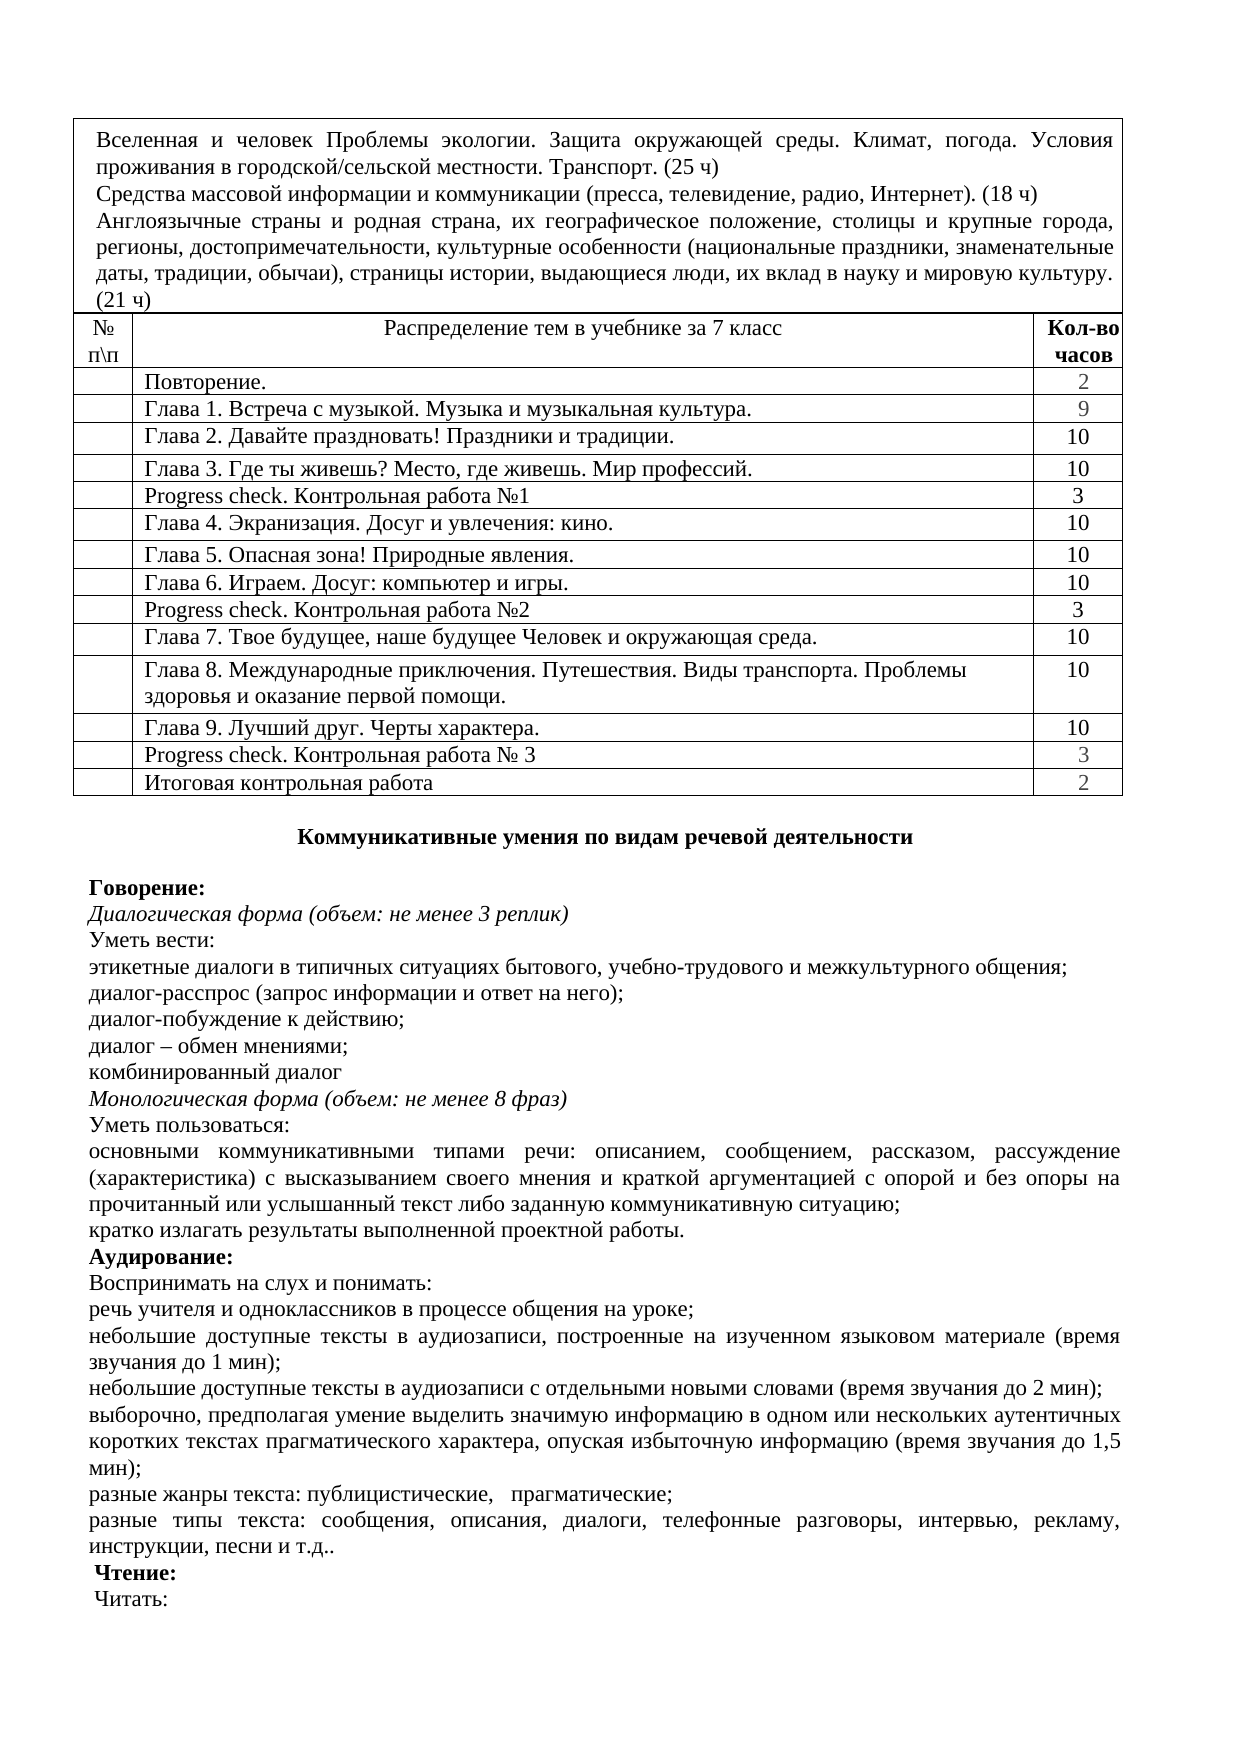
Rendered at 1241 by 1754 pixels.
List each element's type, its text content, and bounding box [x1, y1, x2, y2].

table_cell 10 [1034, 423, 1122, 453]
table_cell 10 [1034, 455, 1122, 481]
text небольшие доступные тексты в аудиозаписи с отдельными новыми словами (время звучания до 2 мин); [88, 1374, 1122, 1401]
text комбинированный диалог [88, 1058, 1122, 1084]
table_cell Итоговая контрольная работа [133, 769, 1033, 795]
table_cell Повторение. [133, 368, 1033, 394]
text Говорение: [88, 874, 1122, 900]
table_cell [74, 714, 132, 741]
text Аудирование: [88, 1243, 1122, 1269]
table_cell 10 [1034, 656, 1122, 713]
text небольшие доступные тексты в аудиозаписи, построенные на изученном языковом материале (время звучания до 1 мин); [88, 1322, 1122, 1374]
text разные типы текста: сообщения, описания, диалоги, телефонные разговоры, интервью, рекламу, инструкции, песни и т.д.. [88, 1506, 1122, 1559]
text диалог-побуждение к действию; [88, 1006, 1122, 1032]
table_cell Глава 8. Международные приключения. Путешествия. Виды транспорта. Проблемы здоровья и оказание первой помощи. [133, 656, 1033, 713]
table_cell 3 [1034, 596, 1122, 622]
text диалог – обмен мнениями; [88, 1032, 1122, 1058]
text этикетные диалоги в типичных ситуациях бытового, учебно-трудового и межкультурного общения; [88, 953, 1122, 979]
table_cell [74, 423, 132, 453]
table_cell 3 [1034, 742, 1122, 768]
table_header Кол-во часов [1034, 314, 1122, 367]
table_cell 10 [1034, 509, 1122, 540]
table_cell [74, 624, 132, 655]
text Воспринимать на слух и понимать: [88, 1269, 1122, 1295]
text кратко излагать результаты выполненной проектной работы. [88, 1216, 1122, 1243]
table_cell Глава 3. Где ты живешь? Место, где живешь. Мир профессий. [133, 455, 1033, 481]
table_cell Глава 2. Давайте праздновать! Праздники и традиции. [133, 423, 1033, 453]
text Коммуникативные умения по видам речевой деятельности [88, 823, 1122, 849]
table_cell [74, 742, 132, 768]
table_cell [74, 596, 132, 622]
table_cell 2 [1034, 368, 1122, 394]
table_cell 10 [1034, 569, 1122, 595]
text основными коммуникативными типами речи: описанием, сообщением, рассказом, рассуждение (характеристика) с высказыванием своего мнения и краткой аргументацией с опорой и без опоры на прочитанный или услышанный текст либо заданную коммуникативную ситуацию; [88, 1137, 1122, 1216]
text разные жанры текста: публицистические, прагматические; [88, 1480, 1122, 1506]
table_cell 3 [1034, 482, 1122, 508]
table_cell [74, 769, 132, 795]
text Читать: [88, 1585, 1122, 1612]
table_cell [74, 541, 132, 568]
table_cell 10 [1034, 714, 1122, 741]
text выборочно, предполагая умение выделить значимую информацию в одном или нескольких аутентичных коротких текстах прагматического характера, опуская избыточную информацию (время звучания до 1,5 мин); [88, 1401, 1122, 1480]
table_cell Progress check. Контрольная работа №2 [133, 596, 1033, 622]
table_cell [74, 482, 132, 508]
text Диалогическая форма (объем: не менее 3 реплик) [88, 900, 1122, 926]
table_cell 2 [1034, 769, 1122, 795]
table_cell [74, 395, 132, 422]
table_header № п\п [74, 314, 132, 367]
table_cell 10 [1034, 624, 1122, 655]
table_cell [74, 656, 132, 713]
text речь учителя и одноклассников в процессе общения на уроке; [88, 1295, 1122, 1322]
table_cell 10 [1034, 541, 1122, 568]
text Уметь пользоваться: [88, 1111, 1122, 1137]
table_header Распределение тем в учебнике за 7 класс [133, 314, 1033, 367]
text диалог-расспрос (запрос информации и ответ на него); [88, 979, 1122, 1006]
table_cell Глава 9. Лучший друг. Черты характера. [133, 714, 1033, 741]
table_cell [74, 509, 132, 540]
table_cell [74, 569, 132, 595]
text Монологическая форма (объем: не менее 8 фраз) [88, 1084, 1122, 1111]
table_cell Глава 6. Играем. Досуг: компьютер и игры. [133, 569, 1033, 595]
table_cell [74, 368, 132, 394]
table_cell 9 [1034, 395, 1122, 422]
table_cell Глава 5. Опасная зона! Природные явления. [133, 541, 1033, 568]
table_cell Глава 1. Встреча с музыкой. Музыка и музыкальная культура. [133, 395, 1033, 422]
table_cell Глава 7. Твое будущее, наше будущее Человек и окружающая среда. [133, 624, 1033, 655]
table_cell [74, 119, 1122, 312]
text Чтение: [88, 1559, 1122, 1585]
table_cell Progress check. Контрольная работа № 3 [133, 742, 1033, 768]
table_cell Глава 4. Экранизация. Досуг и увлечения: кино. [133, 509, 1033, 540]
table_cell Progress check. Контрольная работа №1 [133, 482, 1033, 508]
text Уметь вести: [88, 926, 1122, 953]
table_cell [74, 455, 132, 481]
